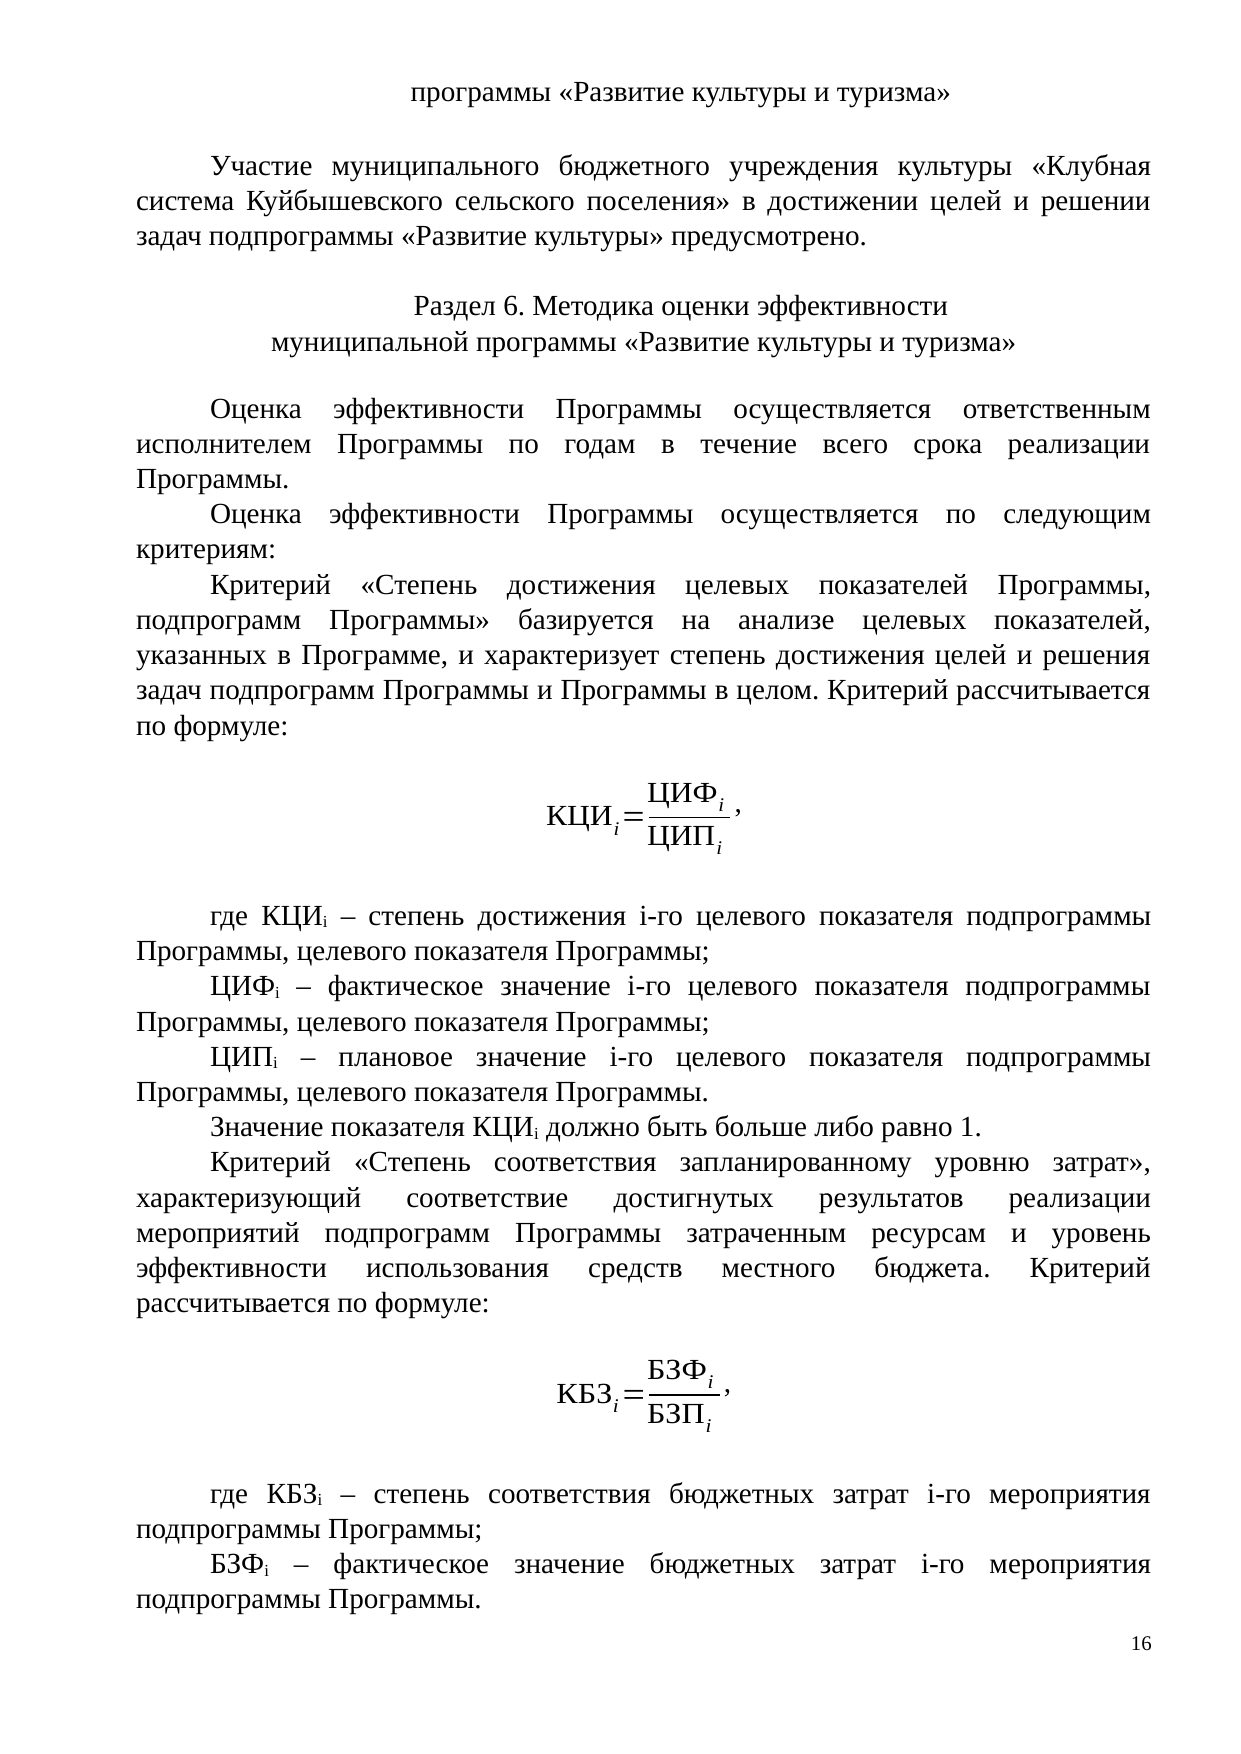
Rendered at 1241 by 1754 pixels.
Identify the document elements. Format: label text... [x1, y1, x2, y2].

text , [136, 1354, 1152, 1442]
text ЦИПi – плановое значение i-го целевого показателя подпрограммы Программы, целевого показателя Программы. [136, 1039, 1152, 1108]
text где КЦИi – степень достижения i-го целевого показателя подпрограммы Программы, целевого показателя Программы; [136, 898, 1152, 967]
text , [136, 776, 1152, 864]
text муниципальной программы «Развитие культуры и туризма» [136, 324, 1152, 357]
text Раздел 6. Методика оценки эффективности [136, 288, 1152, 322]
text Значение показателя КЦИi должно быть больше либо равно 1. [136, 1109, 1152, 1143]
text где КБЗi – степень соответствия бюджетных затрат i-го мероприятия подпрограммы Программы; [136, 1476, 1152, 1545]
text Оценка эффективности Программы осуществляется по следующим критериям: [136, 496, 1152, 565]
text Критерий «Степень достижения целевых показателей Программы, подпрограмм Программы» базируется на анализе целевых показателей, указанных в Программе, и характеризует степень достижения целей и решения задач подпрограмм Программы и Программы в целом. Критерий рассчитывается по формуле: [136, 567, 1152, 741]
text программы «Развитие культуры и туризма» [136, 74, 1152, 107]
text БЗФi – фактическое значение бюджетных затрат i-го мероприятия подпрограммы Программы. [136, 1546, 1152, 1615]
text Критерий «Степень соответствия запланированному уровню затрат», характеризующий соответствие достигнутых результатов реализации мероприятий подпрограмм Программы затраченным ресурсам и уровень эффективности использования средств местного бюджета. Критерий рассчитывается по формуле: [136, 1144, 1152, 1319]
text ЦИФi – фактическое значение i-го целевого показателя подпрограммы Программы, целевого показателя Программы; [136, 968, 1152, 1037]
text Оценка эффективности Программы осуществляется ответственным исполнителем Программы по годам в течение всего срока реализации Программы. [136, 391, 1152, 495]
text Участие муниципального бюджетного учреждения культуры «Клубная система Куйбышевского сельского поселения» в достижении целей и решении задач подпрограммы «Развитие культуры» предусмотрено. [136, 148, 1152, 252]
